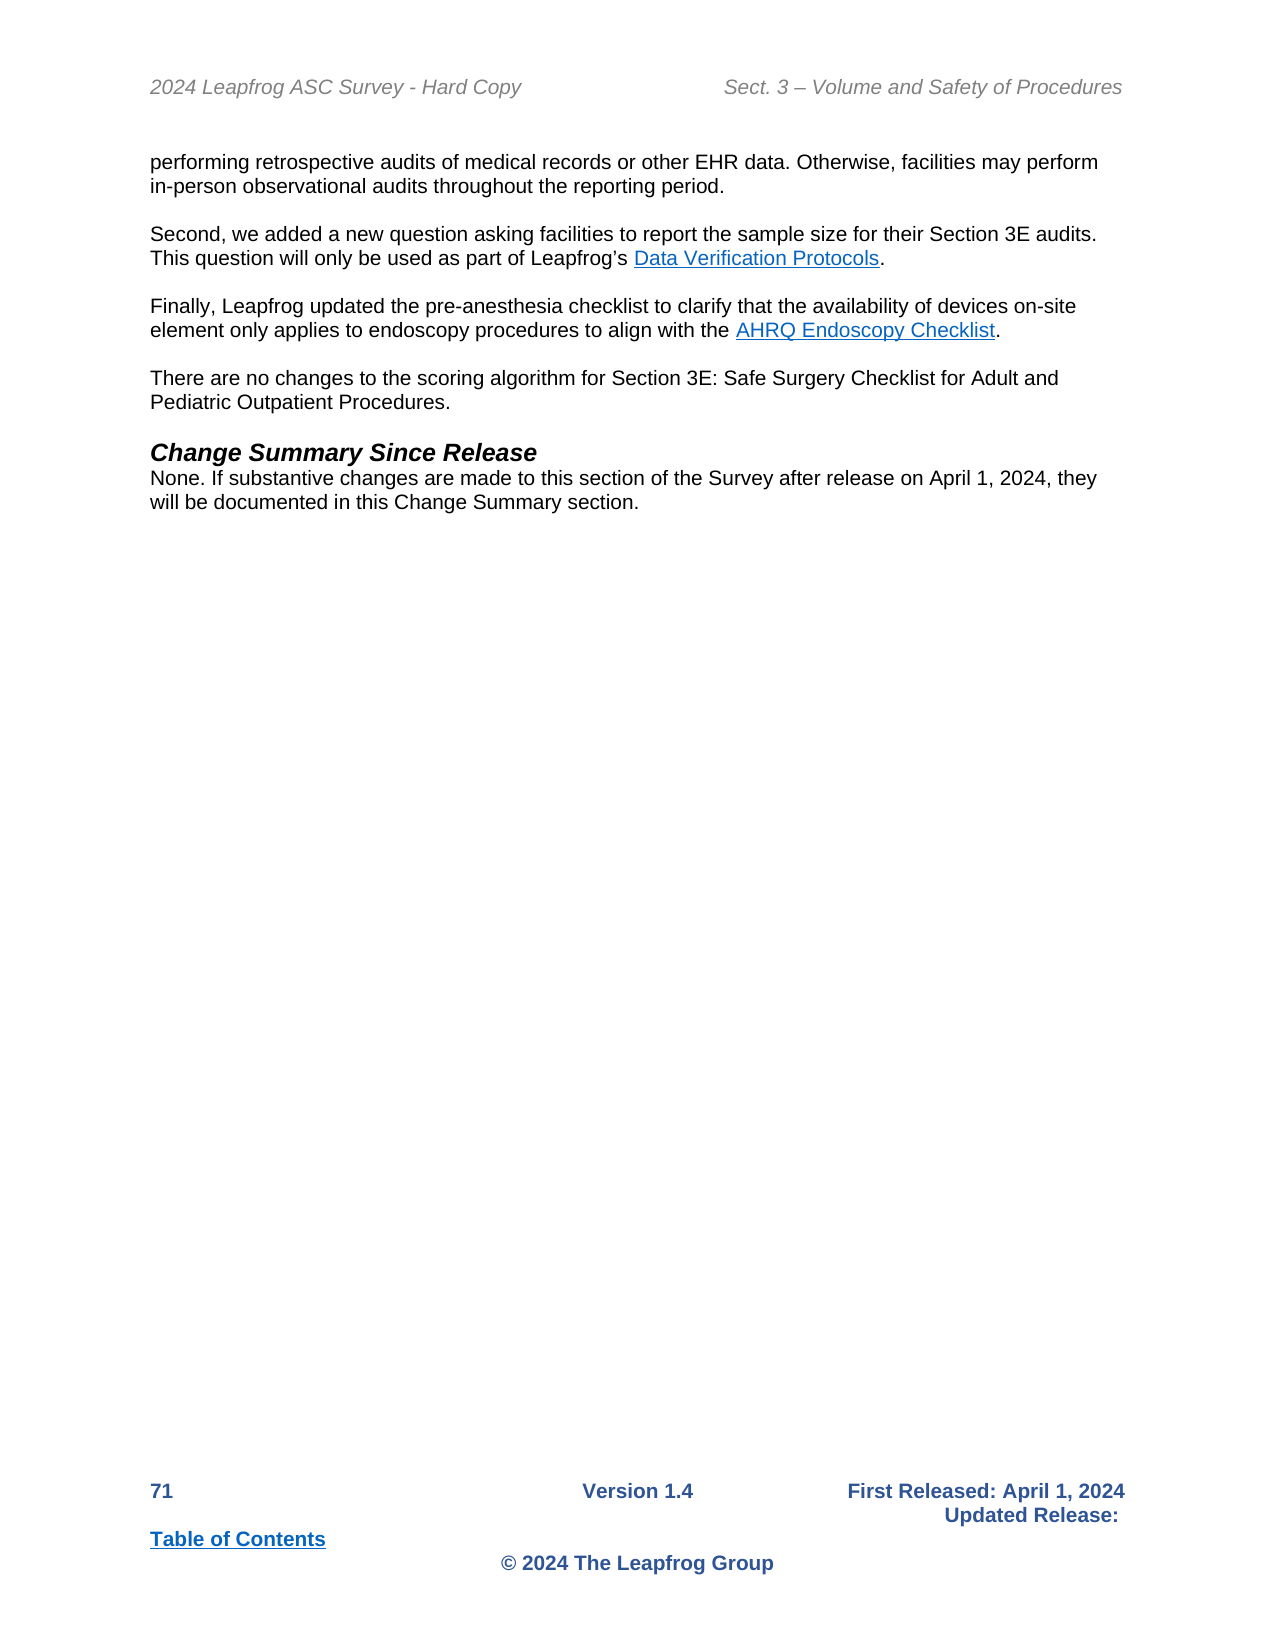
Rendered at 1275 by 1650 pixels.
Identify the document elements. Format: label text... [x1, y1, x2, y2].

text Finally, Leapfrog updated the pre-anesthesia checklist to clarify that the availability of devices on-site element only applies to endoscopy procedures to align with the AHRQ Endoscopy Checklist. [150, 294, 1125, 342]
text Second, we added a new question asking facilities to report the sample size for their Section 3E audits. This question will only be used as part of Leapfrog’s Data Verification Protocols. [150, 222, 1125, 270]
text There are no changes to the scoring algorithm for Section 3E: Safe Surgery Checklist for Adult and Pediatric Outpatient Procedures. [150, 366, 1125, 413]
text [150, 150, 1125, 198]
text None. If substantive changes are made to this section of the Survey after release on April 1, 2024, they will be documented in this Change Summary section. [150, 466, 1125, 514]
subtitle Change Summary Since Release [150, 437, 1125, 466]
